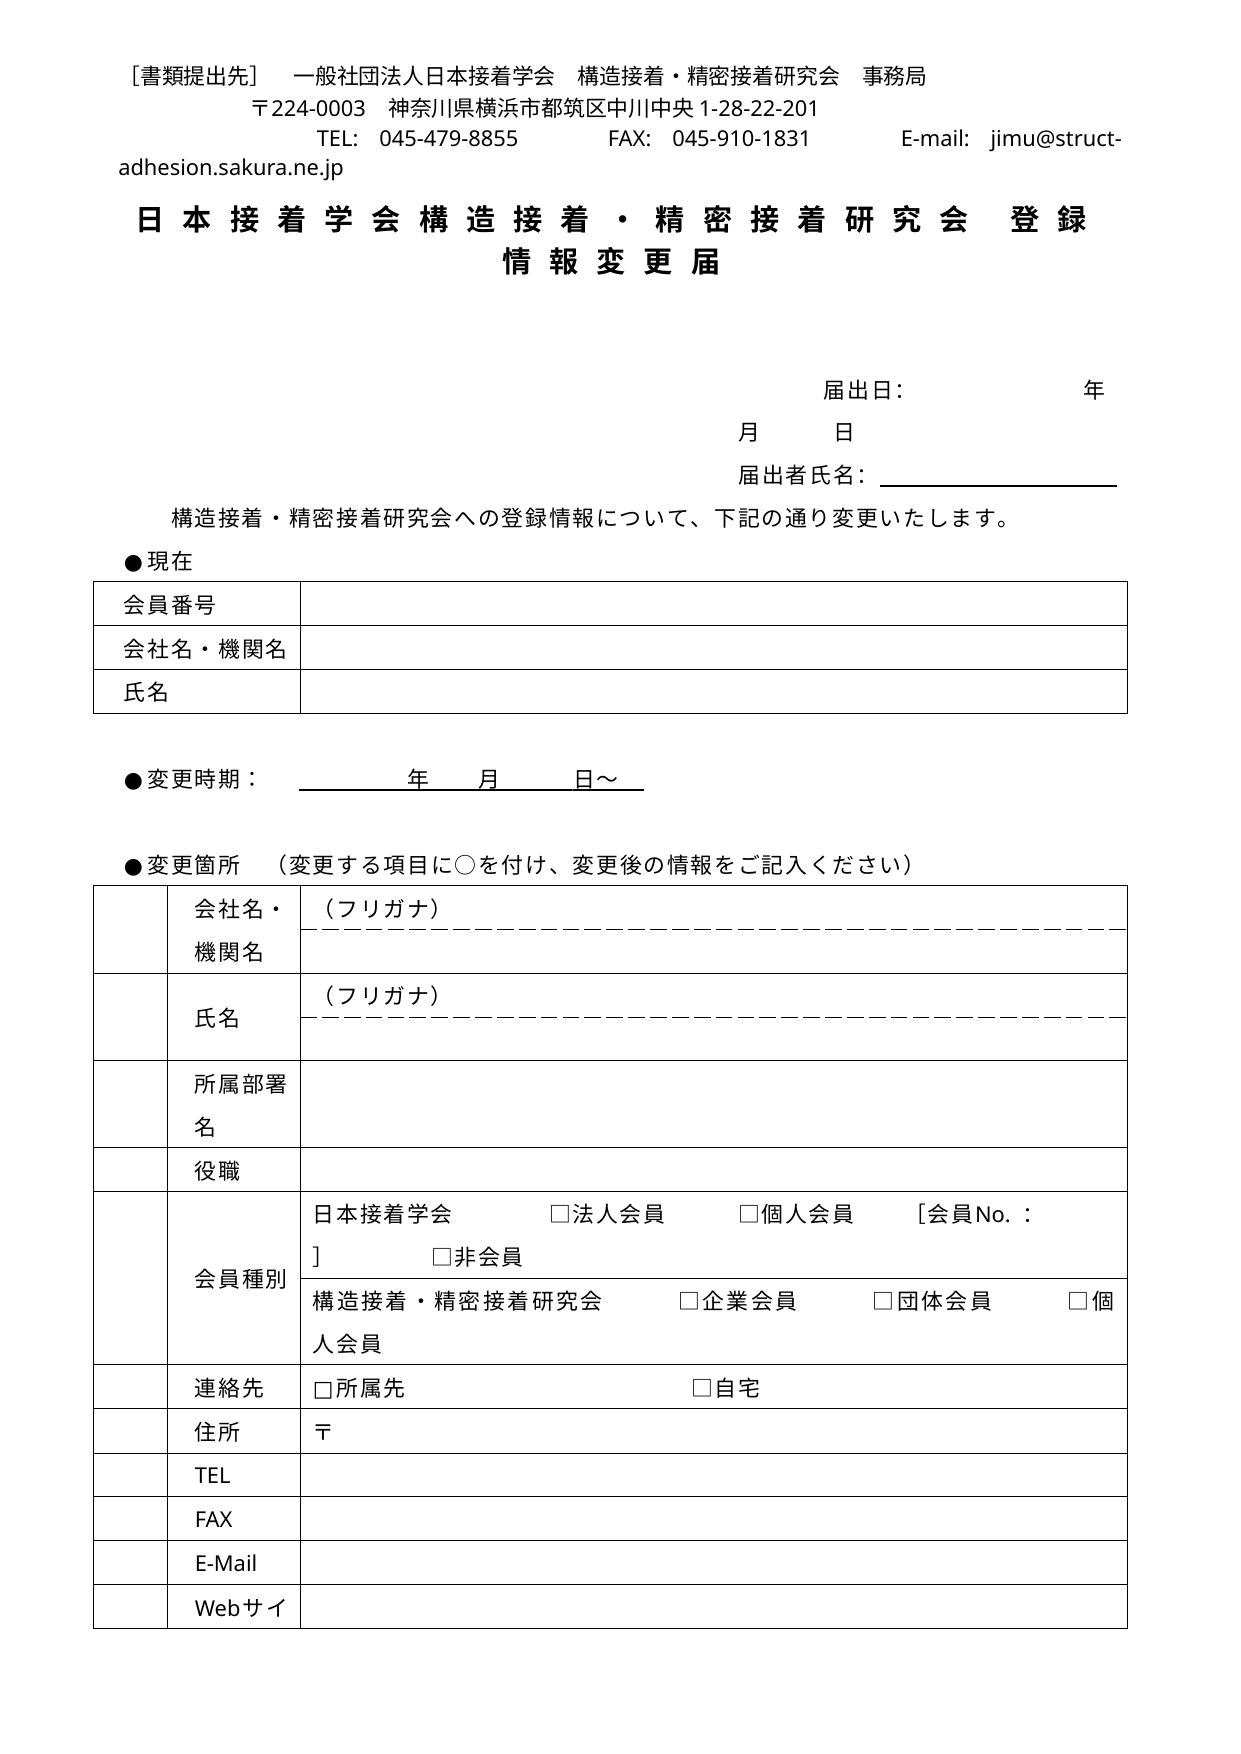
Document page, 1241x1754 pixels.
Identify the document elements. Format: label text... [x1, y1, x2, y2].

table_cell Webサイトリンク先URL [168, 1585, 300, 1628]
table_cell [94, 974, 167, 1060]
text ●現在 [109, 538, 1117, 581]
table_cell [94, 1497, 167, 1540]
table_cell [94, 1409, 167, 1452]
table_cell TEL [168, 1454, 300, 1496]
text ●変更時期： 年 月 日～ [109, 757, 1117, 799]
table_cell 会社名・機関名 [94, 626, 300, 669]
text 届出日： 年 月 日 [123, 324, 1117, 453]
table_cell □所属先 □自宅 [301, 1365, 1127, 1408]
table_header [301, 582, 1127, 625]
table_header 会員番号 [94, 582, 300, 625]
table_cell [94, 1148, 167, 1191]
table_cell 役職 [168, 1148, 300, 1191]
table_header [94, 886, 167, 973]
table_cell 氏名 [94, 670, 300, 713]
table_header 会社名・ 機関名 [168, 886, 300, 973]
table_cell [301, 670, 1127, 713]
table_cell [301, 1454, 1127, 1496]
table_cell [301, 1061, 1127, 1147]
table_cell [301, 929, 1127, 973]
table_cell [301, 1541, 1127, 1584]
table_cell 構造接着・精密接着研究会 □企業会員 □団体会員 □個人会員 [301, 1279, 1127, 1364]
table_cell [301, 1585, 1127, 1628]
table_cell [301, 1148, 1127, 1191]
text 構造接着・精密接着研究会への登録情報について、下記の通り変更いたします。 [123, 496, 1117, 538]
table_cell [94, 1541, 167, 1584]
table_cell [94, 1192, 167, 1364]
table_cell 住所 [168, 1409, 300, 1452]
table_cell E-Mail [168, 1541, 300, 1584]
table_cell 所属部署名 [168, 1061, 300, 1147]
table_cell FAX [168, 1497, 300, 1540]
table_cell 氏名 [168, 974, 300, 1060]
text 届出者氏名： [408, 453, 1117, 496]
table_cell [301, 1017, 1127, 1060]
table_cell 日本接着学会 □法人会員 □個人会員 ［会員No.： ］ □非会員 [301, 1192, 1127, 1278]
table_cell [301, 1497, 1127, 1540]
text ●変更箇所 （変更する項目に○を付け、変更後の情報をご記入ください） [109, 842, 1117, 885]
table_cell [94, 1454, 167, 1496]
table_cell [301, 626, 1127, 669]
text 日本接着学会構造接着・精密接着研究会 登録情報変更届 [123, 196, 1117, 281]
table_cell [94, 1061, 167, 1147]
table_cell 会員種別 [168, 1192, 300, 1364]
table_cell 〒 [301, 1409, 1127, 1452]
table_cell （フリガナ） [301, 974, 1127, 1017]
table_header （フリガナ） [301, 886, 1127, 929]
table_cell [94, 1365, 167, 1408]
table_cell 連絡先 [168, 1365, 300, 1408]
table_cell [94, 1585, 167, 1628]
